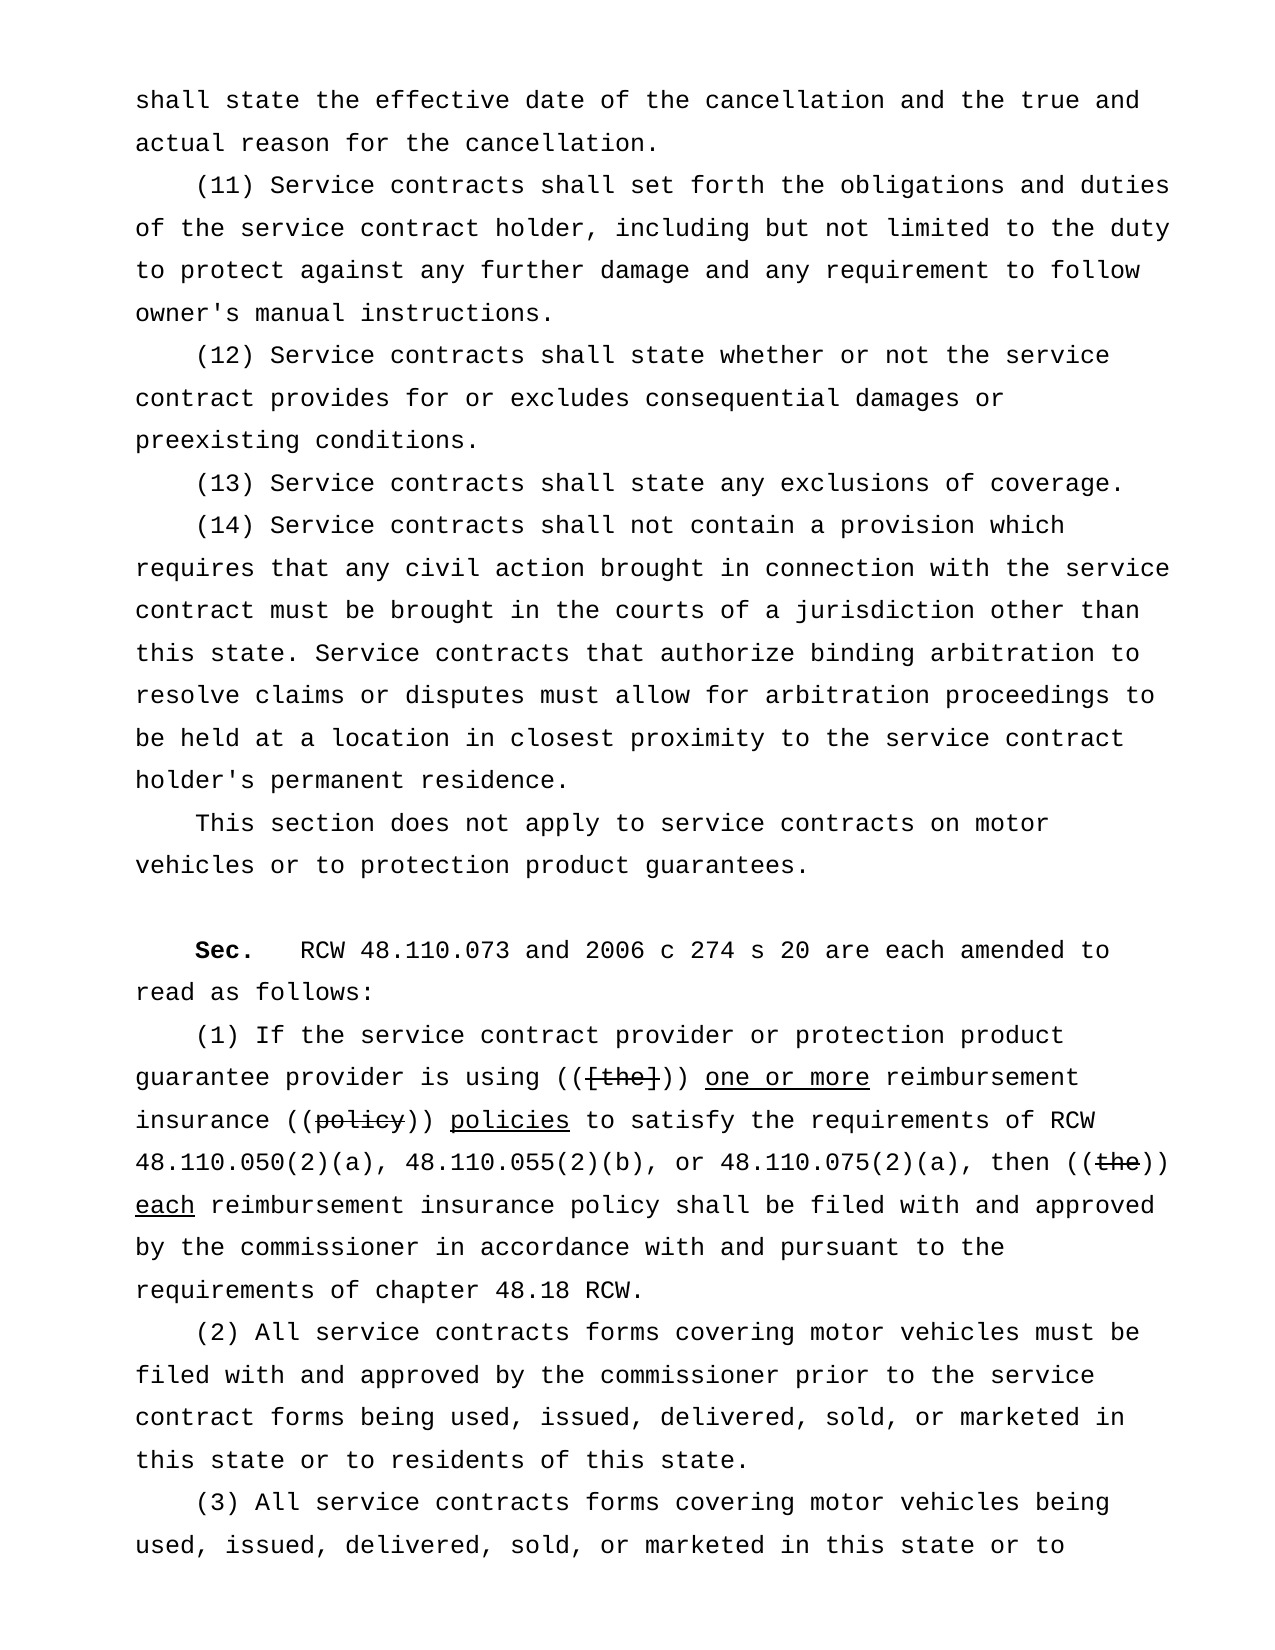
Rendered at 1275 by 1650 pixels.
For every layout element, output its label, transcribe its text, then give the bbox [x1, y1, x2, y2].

text (11) Service contracts shall set forth the obligations and duties of the service contract holder, including but not limited to the duty to protect against any further damage and any requirement to follow owner's manual instructions. [135, 160, 1170, 330]
text (1) If the service contract provider or protection product guarantee provider is using (([the])) one or more reimbursement insurance ((policy)) policies to satisfy the requirements of RCW 48.110.050(2)(a), 48.110.055(2)(b), or 48.110.075(2)(a), then ((the)) each reimbursement insurance policy shall be filed with and approved by the commissioner in accordance with and pursuant to the requirements of chapter 48.18 RCW. [135, 1009, 1170, 1307]
text (2) All service contracts forms covering motor vehicles must be filed with and approved by the commissioner prior to the service contract forms being used, issued, delivered, sold, or marketed in this state or to residents of this state. [135, 1307, 1170, 1477]
text (12) Service contracts shall state whether or not the service contract provides for or excludes consequential damages or preexisting conditions. [135, 330, 1170, 457]
text This section does not apply to service contracts on motor vehicles or to protection product guarantees. [135, 797, 1170, 882]
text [135, 75, 1170, 160]
text (14) Service contracts shall not contain a provision which requires that any civil action brought in connection with the service contract must be brought in the courts of a jurisdiction other than this state. Service contracts that authorize binding arbitration to resolve claims or disputes must allow for arbitration proceedings to be held at a location in closest proximity to the service contract holder's permanent residence. [135, 500, 1170, 797]
text Sec. RCW 48.110.073 and 2006 c 274 s 20 are each amended to read as follows: [135, 924, 1170, 1009]
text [135, 1477, 1170, 1562]
text (13) Service contracts shall state any exclusions of coverage. [135, 457, 1170, 500]
